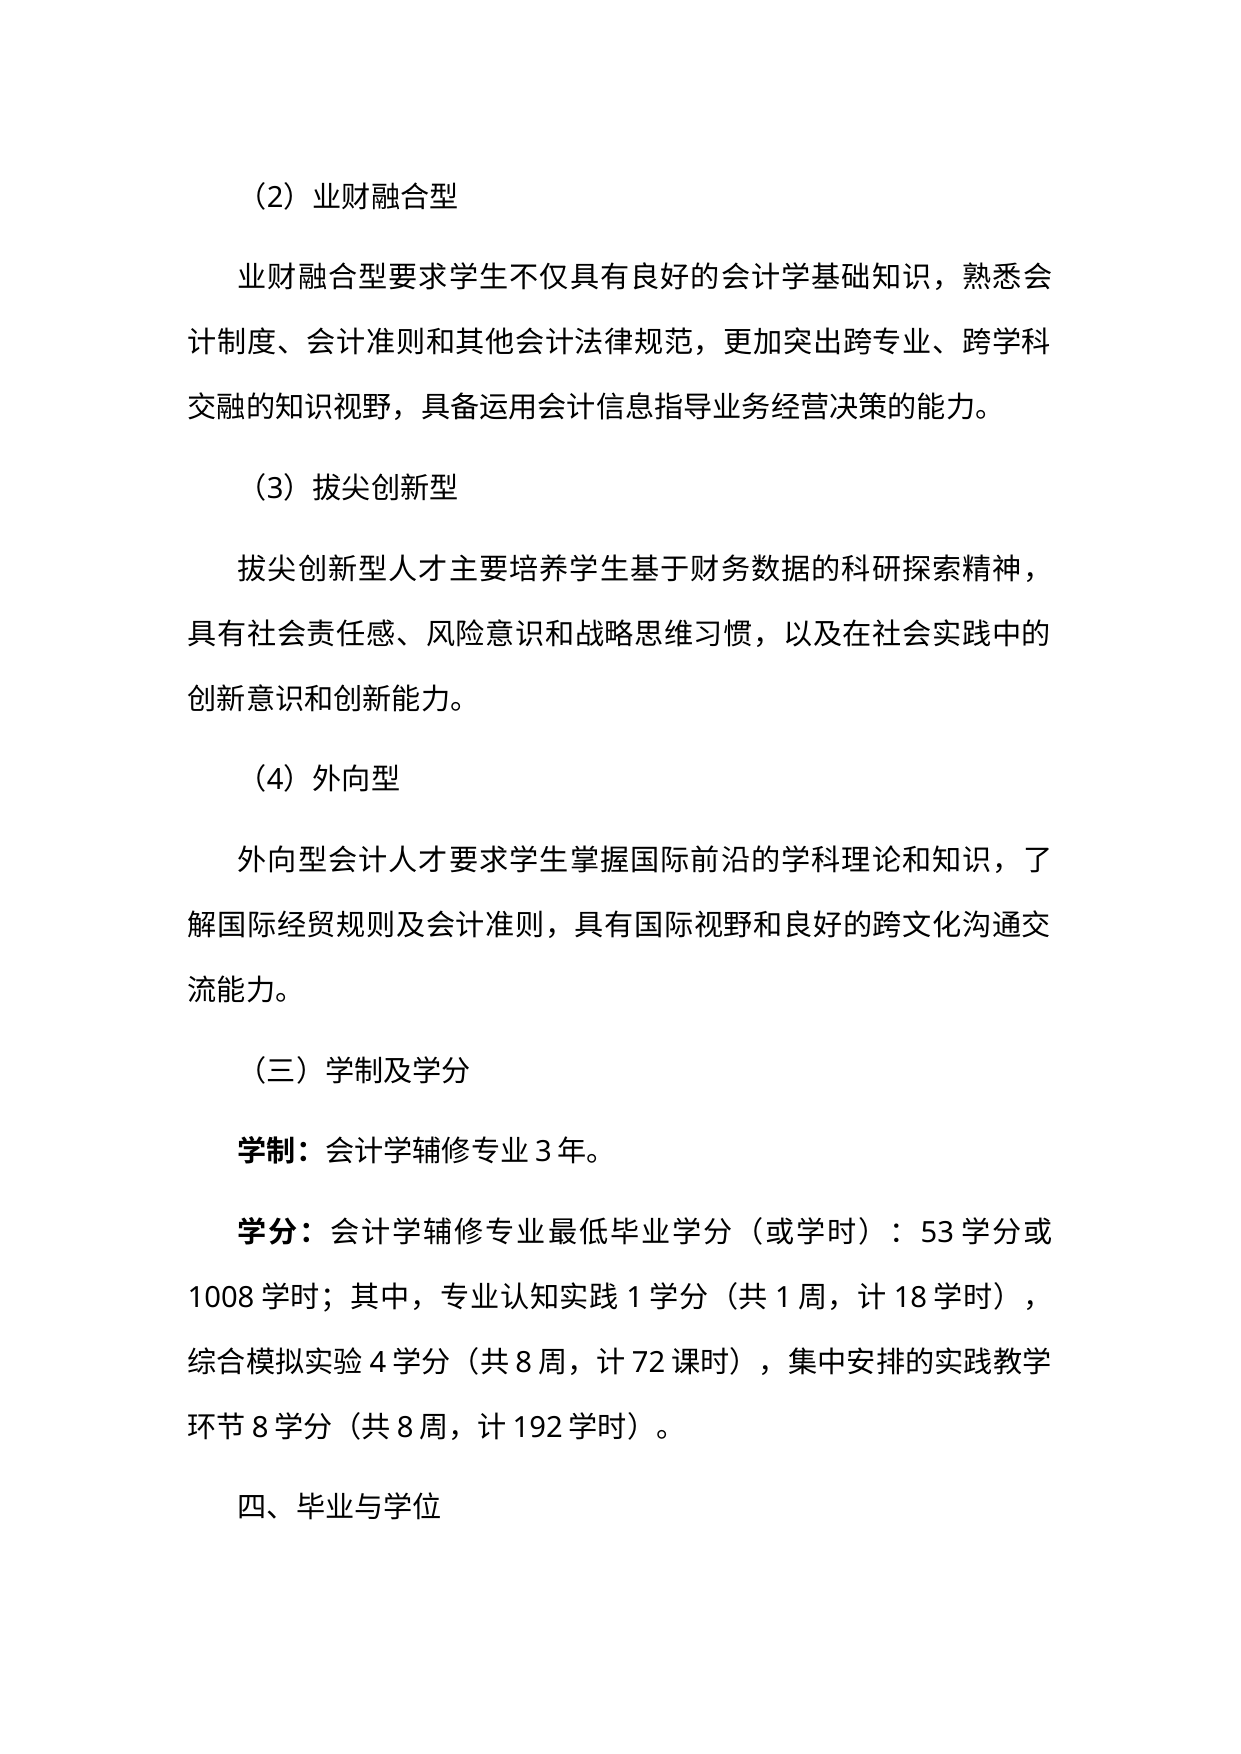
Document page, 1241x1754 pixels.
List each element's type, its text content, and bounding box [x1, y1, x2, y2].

text （3）拔尖创新型 [187, 453, 1053, 518]
text 四、毕业与学位 [187, 1473, 1053, 1538]
text 业财融合型要求学生不仅具有良好的会计学基础知识，熟悉会计制度、会计准则和其他会计法律规范，更加突出跨专业、跨学科交融的知识视野，具备运用会计信息指导业务经营决策的能力。 [187, 243, 1053, 438]
text （2）业财融合型 [187, 162, 1053, 227]
text （4）外向型 [187, 744, 1053, 809]
text （三）学制及学分 [187, 1036, 1053, 1101]
text 外向型会计人才要求学生掌握国际前沿的学科理论和知识，了解国际经贸规则及会计准则，具有国际视野和良好的跨文化沟通交流能力。 [187, 825, 1053, 1020]
text 拔尖创新型人才主要培养学生基于财务数据的科研探索精神，具有社会责任感、风险意识和战略思维习惯，以及在社会实践中的创新意识和创新能力。 [187, 534, 1053, 729]
text 学制：会计学辅修专业3年。 [187, 1116, 1053, 1181]
text 学分：会计学辅修专业最低毕业学分（或学时）：53学分或1008学时；其中，专业认知实践1学分（共1周，计18学时），综合模拟实验4学分（共8周，计72课时），集中安排的实践教学环节8学分（共8周，计192学时）。 [187, 1197, 1053, 1457]
